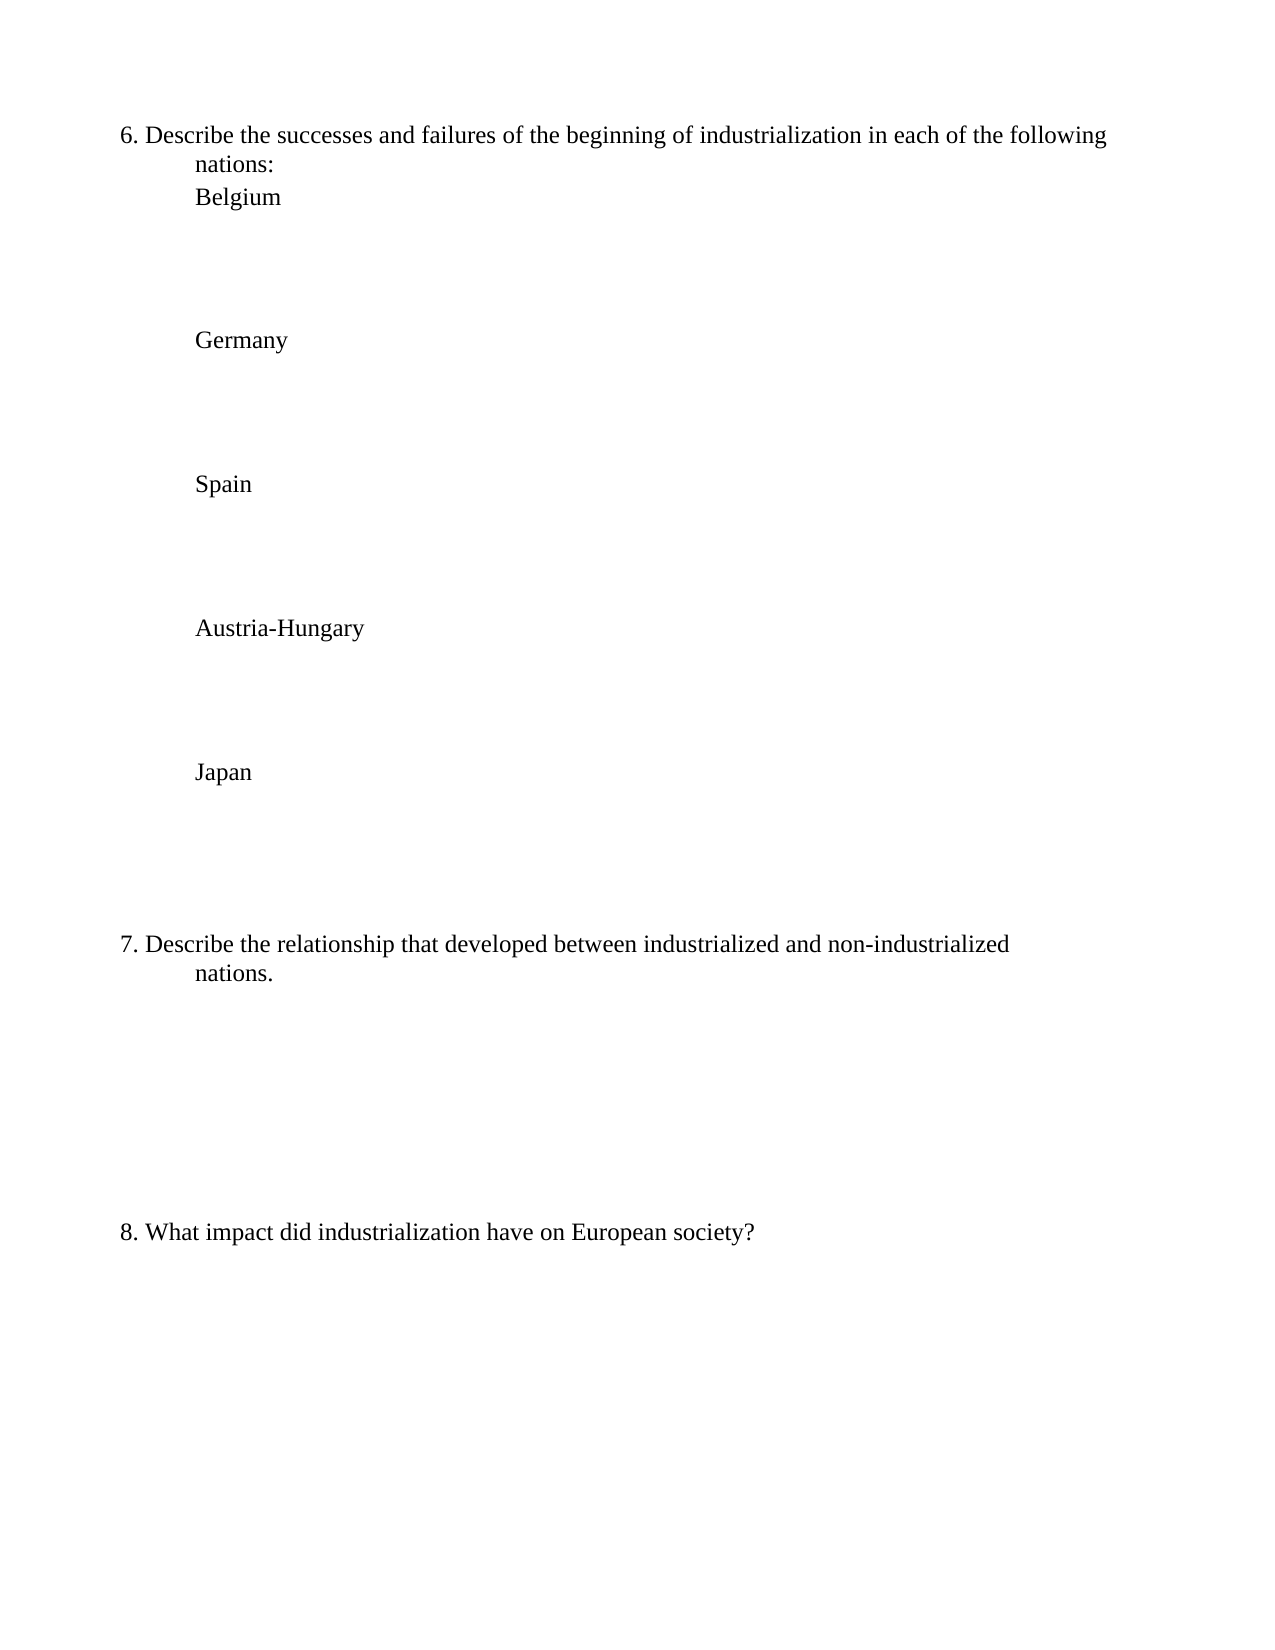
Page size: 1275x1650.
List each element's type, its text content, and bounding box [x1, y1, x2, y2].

text Germany [120, 326, 1155, 354]
text 7. Describe the relationship that developed between industrialized and non-industrialized [120, 929, 1155, 958]
text 6. Describe the successes and failures of the beginning of industrialization in each of the following [120, 120, 1155, 149]
text Belgium [120, 182, 1155, 211]
text Japan [120, 757, 1155, 786]
text 8. What impact did industrialization have on European society? [120, 1217, 1155, 1246]
text Austria-Hungary [120, 613, 1155, 642]
text Spain [120, 469, 1155, 498]
text nations: [120, 149, 1155, 177]
text nations. [120, 958, 1155, 987]
